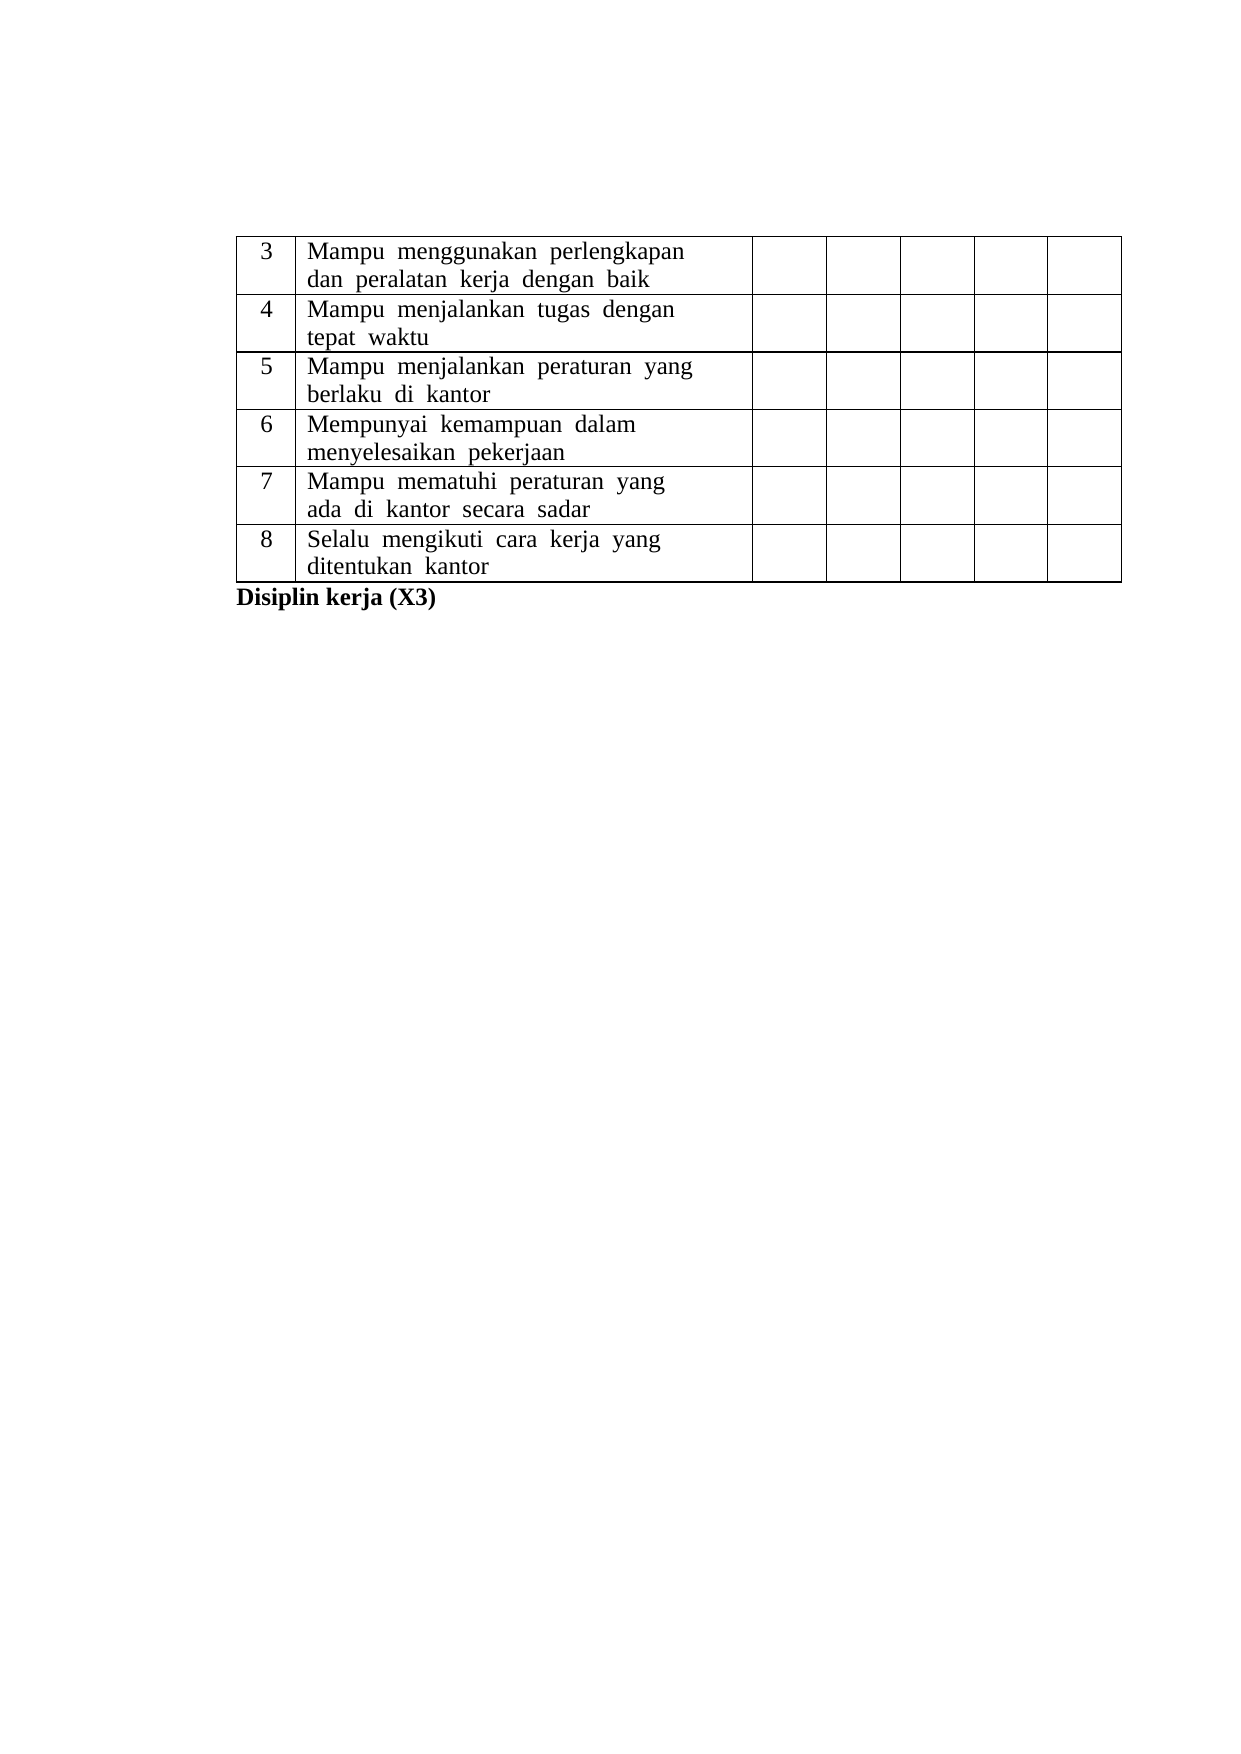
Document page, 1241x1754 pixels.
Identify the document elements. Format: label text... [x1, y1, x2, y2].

table_cell [1048, 353, 1121, 409]
table_cell [901, 525, 974, 581]
table_cell [975, 295, 1047, 351]
table_cell [1048, 410, 1121, 466]
table_cell Mampu mematuhi peraturan yang ada di kantor secara sadar [296, 467, 752, 524]
table_cell Mampu menjalankan tugas dengan tepat waktu [296, 295, 752, 351]
table_cell [753, 525, 826, 581]
table_cell Mampu menjalankan peraturan yang berlaku di kantor [296, 353, 752, 409]
table_cell [975, 467, 1047, 524]
table_cell [1048, 467, 1121, 524]
table_cell [827, 353, 900, 409]
table_cell 8 [237, 525, 295, 581]
table_cell [1048, 295, 1121, 351]
table_cell [827, 295, 900, 351]
table_cell Mempunyai kemampuan dalam menyelesaikan pekerjaan [296, 410, 752, 466]
table_cell [901, 353, 974, 409]
table_cell [975, 410, 1047, 466]
table_cell 5 [237, 353, 295, 409]
table_cell [753, 237, 826, 294]
table_cell 3 [237, 237, 295, 294]
table_cell [901, 467, 974, 524]
table_cell [827, 525, 900, 581]
table_cell 4 [237, 295, 295, 351]
table_cell 7 [237, 467, 295, 524]
table_cell [827, 237, 900, 294]
table_cell [753, 353, 826, 409]
table_cell [753, 295, 826, 351]
table_cell [901, 410, 974, 466]
table_cell [1048, 525, 1121, 581]
table_cell [975, 353, 1047, 409]
table_cell [827, 410, 900, 466]
text Disiplin kerja (X3) [236, 583, 1063, 611]
table_cell [975, 525, 1047, 581]
table_cell [901, 237, 974, 294]
table_cell Selalu mengikuti cara kerja yang ditentukan kantor [296, 525, 752, 581]
table_cell [1048, 237, 1121, 294]
table_cell [901, 295, 974, 351]
table_cell 6 [237, 410, 295, 466]
table_cell [753, 410, 826, 466]
table_cell Mampu menggunakan perlengkapan dan peralatan kerja dengan baik [296, 237, 752, 294]
table_cell [753, 467, 826, 524]
table_cell [975, 237, 1047, 294]
table_cell [827, 467, 900, 524]
